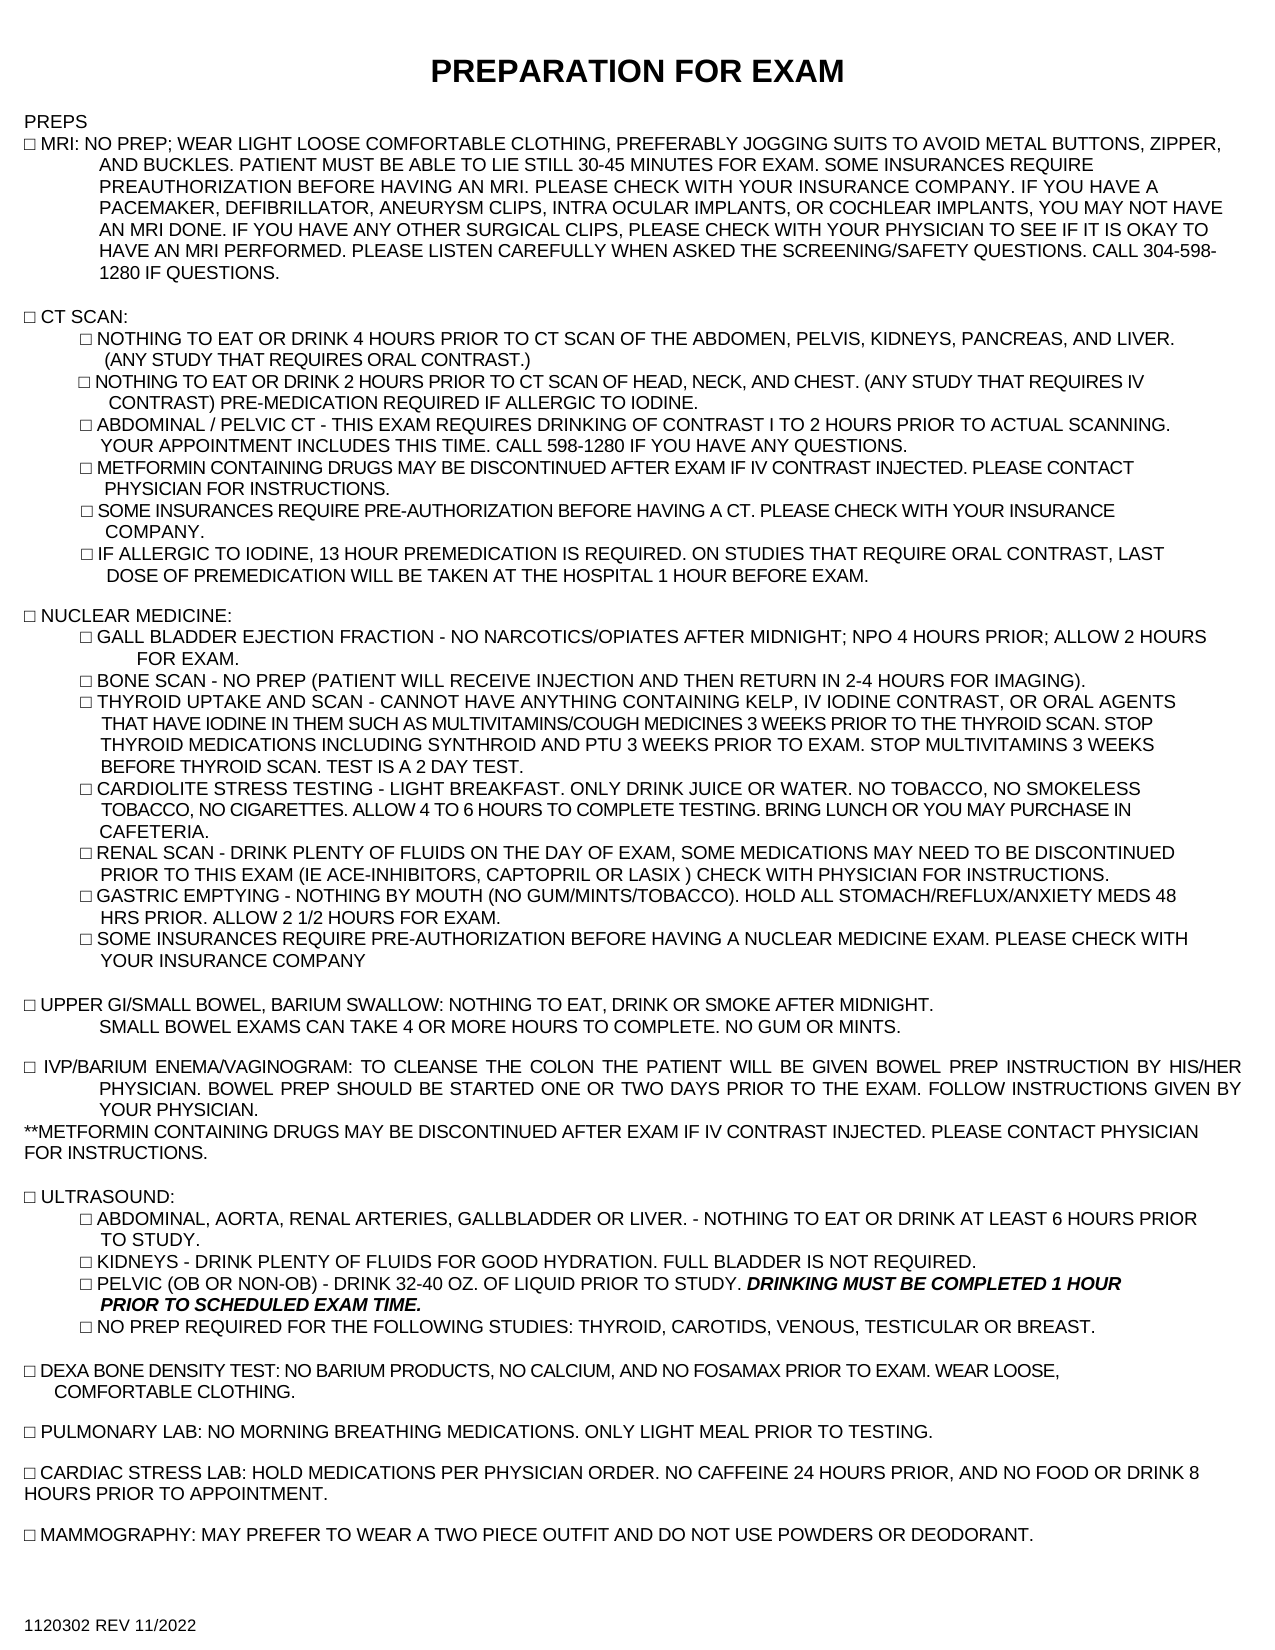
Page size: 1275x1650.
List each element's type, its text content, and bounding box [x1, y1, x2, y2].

text □ BONE SCAN - NO PREP (PATIENT WILL RECEIVE INJECTION AND THEN RETURN IN 2-4 HOURS FOR IMAGING). [80, 669, 1251, 691]
text □ GALL BLADDER EJECTION FRACTION - NO NARCOTICS/OPIATES AFTER MIDNIGHT; NPO 4 HOURS PRIOR; ALLOW 2 HOURS FOR EXAM. [80, 626, 1251, 669]
text PHYSICIAN FOR INSTRUCTIONS. [80, 478, 1213, 500]
text PRIOR TO SCHEDULED EXAM TIME. [80, 1294, 1183, 1315]
text YOUR APPOINTMENT INCLUDES THIS TIME. CALL 598-1280 IF YOU HAVE ANY QUESTIONS. [80, 435, 1228, 457]
text □ MRI: NO PREP; WEAR LIGHT LOOSE COMFORTABLE CLOTHING, PREFERABLY JOGGING SUITS TO AVOID METAL BUTTONS, ZIPPER, AND BUCKLES. PATIENT MUST BE ABLE TO LIE STILL 30-45 MINUTES FOR EXAM. SOME INSURANCES REQUIRE PREAUTHORIZATION BEFORE HAVING AN MRI. PLEASE CHECK WITH YOUR INSURANCE COMPANY. IF YOU HAVE A PACEMAKER, DEFIBRILLATOR, ANEURYSM CLIPS, INTRA OCULAR IMPLANTS, OR COCHLEAR IMPLANTS, YOU MAY NOT HAVE AN MRI DONE. IF YOU HAVE ANY OTHER SURGICAL CLIPS, PLEASE CHECK WITH YOUR PHYSICIAN TO SEE IF IT IS OKAY TO HAVE AN MRI PERFORMED. PLEASE LISTEN CAREFULLY WHEN ASKED THE SCREENING/SAFETY QUESTIONS. CALL 304-598- 1280 IF QUESTIONS. [24, 132, 1243, 283]
text **METFORMIN CONTAINING DRUGS MAY BE DISCONTINUED AFTER EXAM IF IV CONTRAST INJECTED. PLEASE CONTACT PHYSICIAN FOR INSTRUCTIONS. [24, 1120, 1228, 1163]
text □ IVP/BARIUM ENEMA/VAGINOGRAM: TO CLEANSE THE COLON THE PATIENT WILL BE GIVEN BOWEL PREP INSTRUCTION BY HIS/HER PHYSICIAN. BOWEL PREP SHOULD BE STARTED ONE OR TWO DAYS PRIOR TO THE EXAM. FOLLOW INSTRUCTIONS GIVEN BY YOUR PHYSICIAN. [24, 1056, 1243, 1120]
text □ ULTRASOUND: [24, 1186, 1251, 1208]
text □ SOME INSURANCES REQUIRE PRE-AUTHORIZATION BEFORE HAVING A CT. PLEASE CHECK WITH YOUR INSURANCE [81, 500, 1191, 521]
text □ METFORMIN CONTAINING DRUGS MAY BE DISCONTINUED AFTER EXAM IF IV CONTRAST INJECTED. PLEASE CONTACT [80, 457, 1213, 478]
text □ ABDOMINAL, AORTA, RENAL ARTERIES, GALLBLADDER OR LIVER. - NOTHING TO EAT OR DRINK AT LEAST 6 HOURS PRIOR [80, 1208, 1243, 1229]
text THAT HAVE IODINE IN THEM SUCH AS MULTIVITAMINS/COUGH MEDICINES 3 WEEKS PRIOR TO THE THYROID SCAN. STOP [80, 713, 1243, 734]
text PRIOR TO THIS EXAM (IE ACE-INHIBITORS, CAPTOPRIL OR LASIX ) CHECK WITH PHYSICIAN FOR INSTRUCTIONS. [80, 863, 1236, 885]
text □ CT SCAN: [24, 306, 1251, 327]
text (ANY STUDY THAT REQUIRES ORAL CONTRAST.) [99, 349, 1228, 370]
text □ PULMONARY LAB: NO MORNING BREATHING MEDICATIONS. ONLY LIGHT MEAL PRIOR TO TESTING. [24, 1421, 1251, 1443]
text □ NOTHING TO EAT OR DRINK 2 HOURS PRIOR TO CT SCAN OF HEAD, NECK, AND CHEST. (ANY STUDY THAT REQUIRES IV CONTRAST) PRE-MEDICATION REQUIRED IF ALLERGIC TO IODINE. [78, 370, 1228, 413]
text PREPS [24, 111, 1251, 132]
text □ NOTHING TO EAT OR DRINK 4 HOURS PRIOR TO CT SCAN OF THE ABDOMEN, PELVIS, KIDNEYS, PANCREAS, AND LIVER. [80, 327, 1228, 349]
text BEFORE THYROID SCAN. TEST IS A 2 DAY TEST. [80, 756, 1243, 777]
text COMPANY. [81, 521, 1191, 543]
text □ RENAL SCAN - DRINK PLENTY OF FLUIDS ON THE DAY OF EXAM, SOME MEDICATIONS MAY NEED TO BE DISCONTINUED [80, 842, 1236, 863]
text TO STUDY. [80, 1229, 1243, 1251]
text □ NO PREP REQUIRED FOR THE FOLLOWING STUDIES: THYROID, CAROTIDS, VENOUS, TESTICULAR OR BREAST. [80, 1315, 1251, 1337]
text □ DEXA BONE DENSITY TEST: NO BARIUM PRODUCTS, NO CALCIUM, AND NO FOSAMAX PRIOR TO EXAM. WEAR LOOSE, COMFORTABLE CLOTHING. [24, 1359, 1123, 1403]
text □ SOME INSURANCES REQUIRE PRE-AUTHORIZATION BEFORE HAVING A NUCLEAR MEDICINE EXAM. PLEASE CHECK WITH [80, 928, 1236, 950]
text □ CARDIAC STRESS LAB: HOLD MEDICATIONS PER PHYSICIAN ORDER. NO CAFFEINE 24 HOURS PRIOR, AND NO FOOD OR DRINK 8 HOURS PRIOR TO APPOINTMENT. [24, 1462, 1251, 1505]
text □ KIDNEYS - DRINK PLENTY OF FLUIDS FOR GOOD HYDRATION. FULL BLADDER IS NOT REQUIRED. [80, 1251, 1251, 1272]
text □ PELVIC (OB OR NON-OB) - DRINK 32-40 OZ. OF LIQUID PRIOR TO STUDY. DRINKING MUST BE COMPLETED 1 HOUR [80, 1272, 1183, 1294]
text CAFETERIA. [80, 820, 1221, 842]
text □ THYROID UPTAKE AND SCAN - CANNOT HAVE ANYTHING CONTAINING KELP, IV IODINE CONTRAST, OR ORAL AGENTS [80, 691, 1243, 713]
text □ IF ALLERGIC TO IODINE, 13 HOUR PREMEDICATION IS REQUIRED. ON STUDIES THAT REQUIRE ORAL CONTRAST, LAST [81, 543, 1213, 564]
text □ GASTRIC EMPTYING - NOTHING BY MOUTH (NO GUM/MINTS/TOBACCO). HOLD ALL STOMACH/REFLUX/ANXIETY MEDS 48 [80, 885, 1236, 907]
text THYROID MEDICATIONS INCLUDING SYNTHROID AND PTU 3 WEEKS PRIOR TO EXAM. STOP MULTIVITAMINS 3 WEEKS [80, 734, 1243, 756]
text TOBACCO, NO CIGARETTES. ALLOW 4 TO 6 HOURS TO COMPLETE TESTING. BRING LUNCH OR YOU MAY PURCHASE IN [80, 799, 1221, 820]
text □ CARDIOLITE STRESS TESTING - LIGHT BREAKFAST. ONLY DRINK JUICE OR WATER. NO TOBACCO, NO SMOKELESS [80, 777, 1221, 799]
text □ ABDOMINAL / PELVIC CT - THIS EXAM REQUIRES DRINKING OF CONTRAST I TO 2 HOURS PRIOR TO ACTUAL SCANNING. [80, 413, 1228, 435]
text □ MAMMOGRAPHY: MAY PREFER TO WEAR A TWO PIECE OUTFIT AND DO NOT USE POWDERS OR DEODORANT. [24, 1523, 1251, 1545]
text YOUR INSURANCE COMPANY [80, 950, 1236, 971]
text HRS PRIOR. ALLOW 2 1/2 HOURS FOR EXAM. [80, 907, 1236, 928]
text DOSE OF PREMEDICATION WILL BE TAKEN AT THE HOSPITAL 1 HOUR BEFORE EXAM. [81, 564, 1213, 586]
text □ UPPER GI/SMALL BOWEL, BARIUM SWALLOW: NOTHING TO EAT, DRINK OR SMOKE AFTER MIDNIGHT. SMALL BOWEL EXAMS CAN TAKE 4 OR MORE HOURS TO COMPLETE. NO GUM OR MINTS. [24, 994, 973, 1037]
text □ NUCLEAR MEDICINE: [24, 605, 1251, 626]
